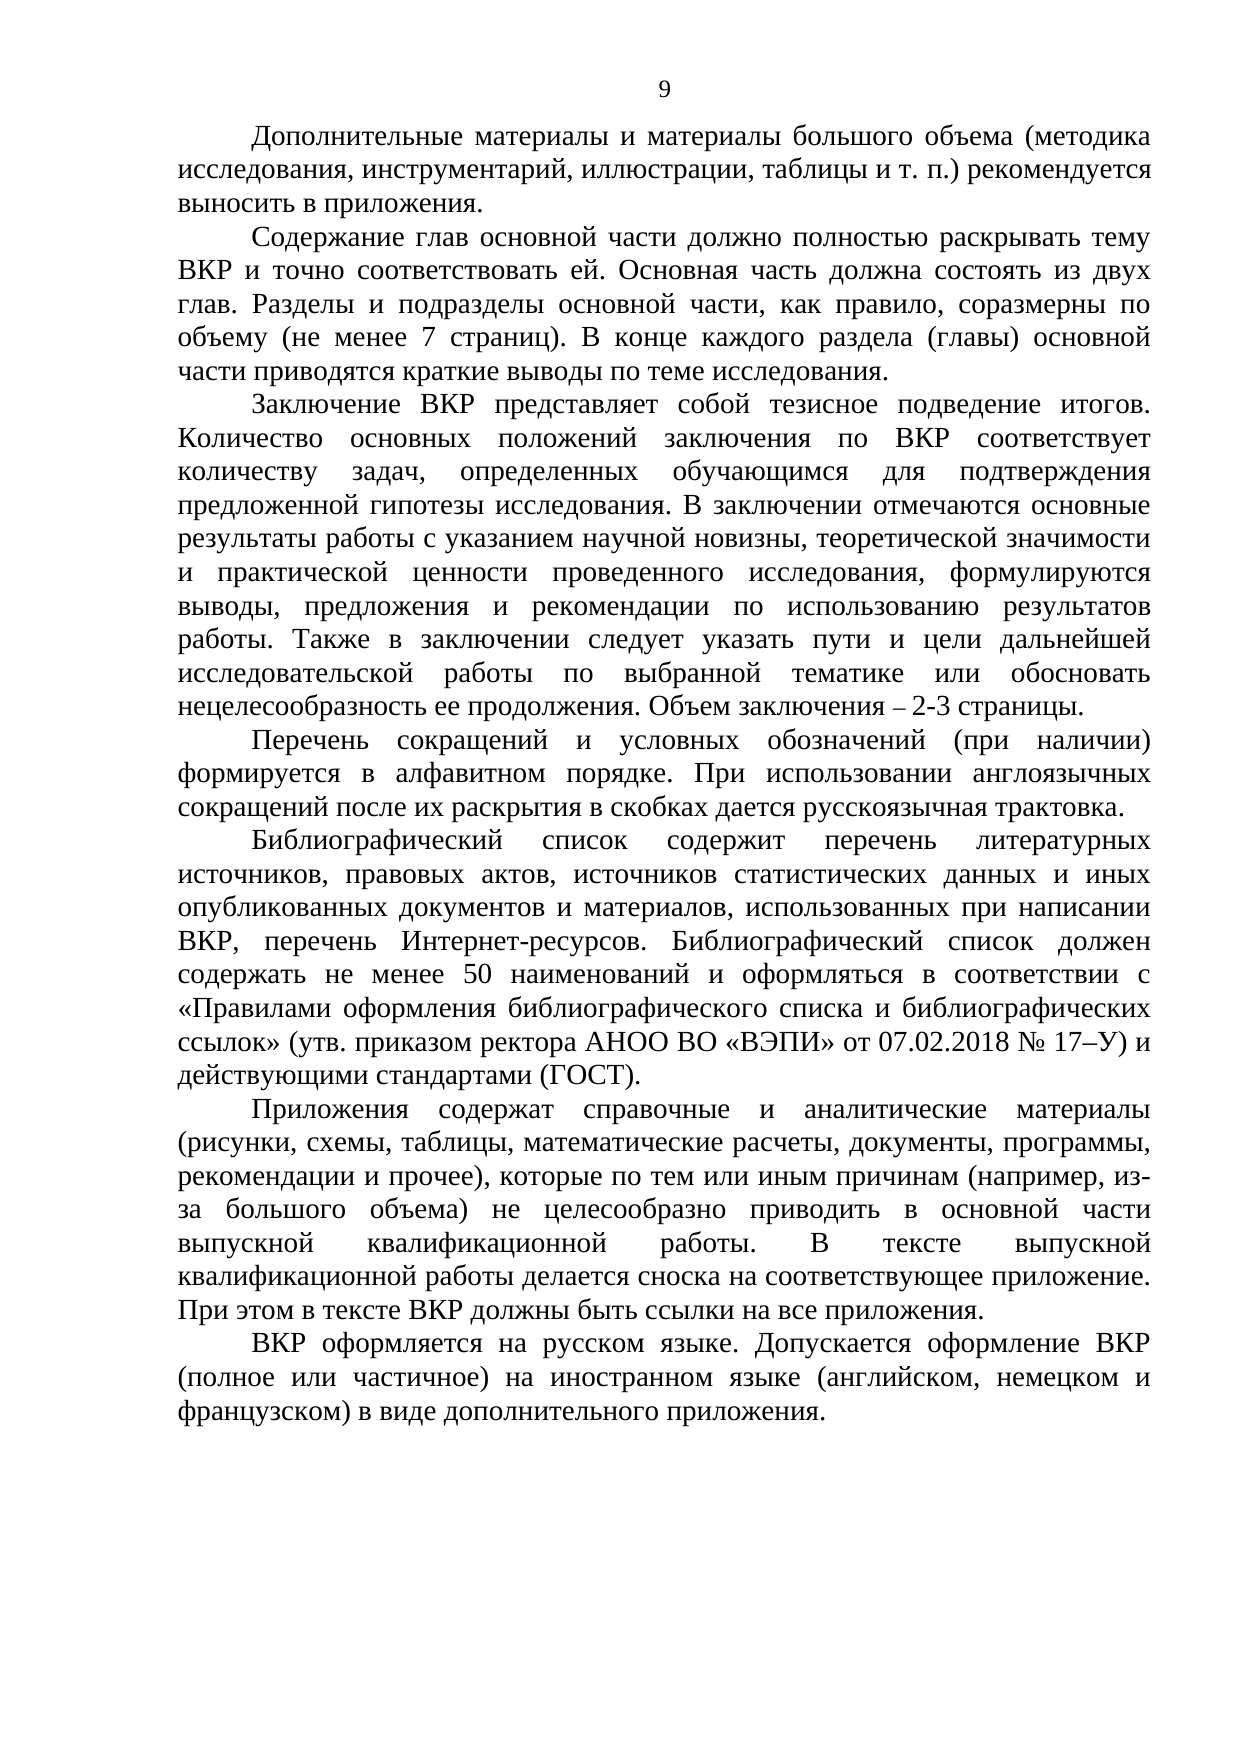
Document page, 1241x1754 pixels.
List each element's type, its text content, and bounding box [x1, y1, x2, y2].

text Приложения содержат справочные и аналитические материалы (рисунки, схемы, таблицы, математические расчеты, документы, программы, рекомендации и прочее), которые по тем или иным причинам (например, из-за большого объема) не целесообразно приводить в основной части выпускной квалификационной работы. В тексте выпускной квалификационной работы делается сноска на соответствующее приложение. При этом в тексте ВКР должны быть ссылки на все приложения. [177, 1091, 1152, 1326]
text Дополнительные материалы и материалы большого объема (методика исследования, инструментарий, иллюстрации, таблицы и т. п.) рекомендуется выносить в приложения. [177, 118, 1152, 219]
text Заключение ВКР представляет собой тезисное подведение итогов. Количество основных положений заключения по ВКР соответствует количеству задач, определенных обучающимся для подтверждения предложенной гипотезы исследования. В заключении отмечаются основные результаты работы с указанием научной новизны, теоретической значимости и практической ценности проведенного исследования, формулируются выводы, предложения и рекомендации по использованию результатов работы. Также в заключении следует указать пути и цели дальнейшей исследовательской работы по выбранной тематике или обосновать нецелесообразность ее продолжения. Объем заключения – 2-3 страницы. [177, 386, 1152, 722]
text ВКР оформляется на русском языке. Допускается оформление ВКР (полное или частичное) на иностранном языке (английском, немецком и французском) в виде дополнительного приложения. [177, 1326, 1152, 1426]
text Перечень сокращений и условных обозначений (при наличии) формируется в алфавитном порядке. При использовании англоязычных сокращений после их раскрытия в скобках дается русскоязычная трактовка. [177, 722, 1152, 822]
text Содержание глав основной части должно полностью раскрывать тему ВКР и точно соответствовать ей. Основная часть должна состоять из двух глав. Разделы и подразделы основной части, как правило, соразмерны по объему (не менее 7 страниц). В конце каждого раздела (главы) основной части приводятся краткие выводы по теме исследования. [177, 219, 1152, 386]
text Библиографический список содержит перечень литературных источников, правовых актов, источников статистических данных и иных опубликованных документов и материалов, использованных при написании ВКР, перечень Интернет-ресурсов. Библиографический список должен содержать не менее 50 наименований и оформляться в соответствии с «Правилами оформления библиографического списка и библиографических ссылок» (утв. приказом ректора АНОО ВО «ВЭПИ» от 07.02.2018 № 17–У) и действующими стандартами (ГОСТ). [177, 822, 1152, 1091]
